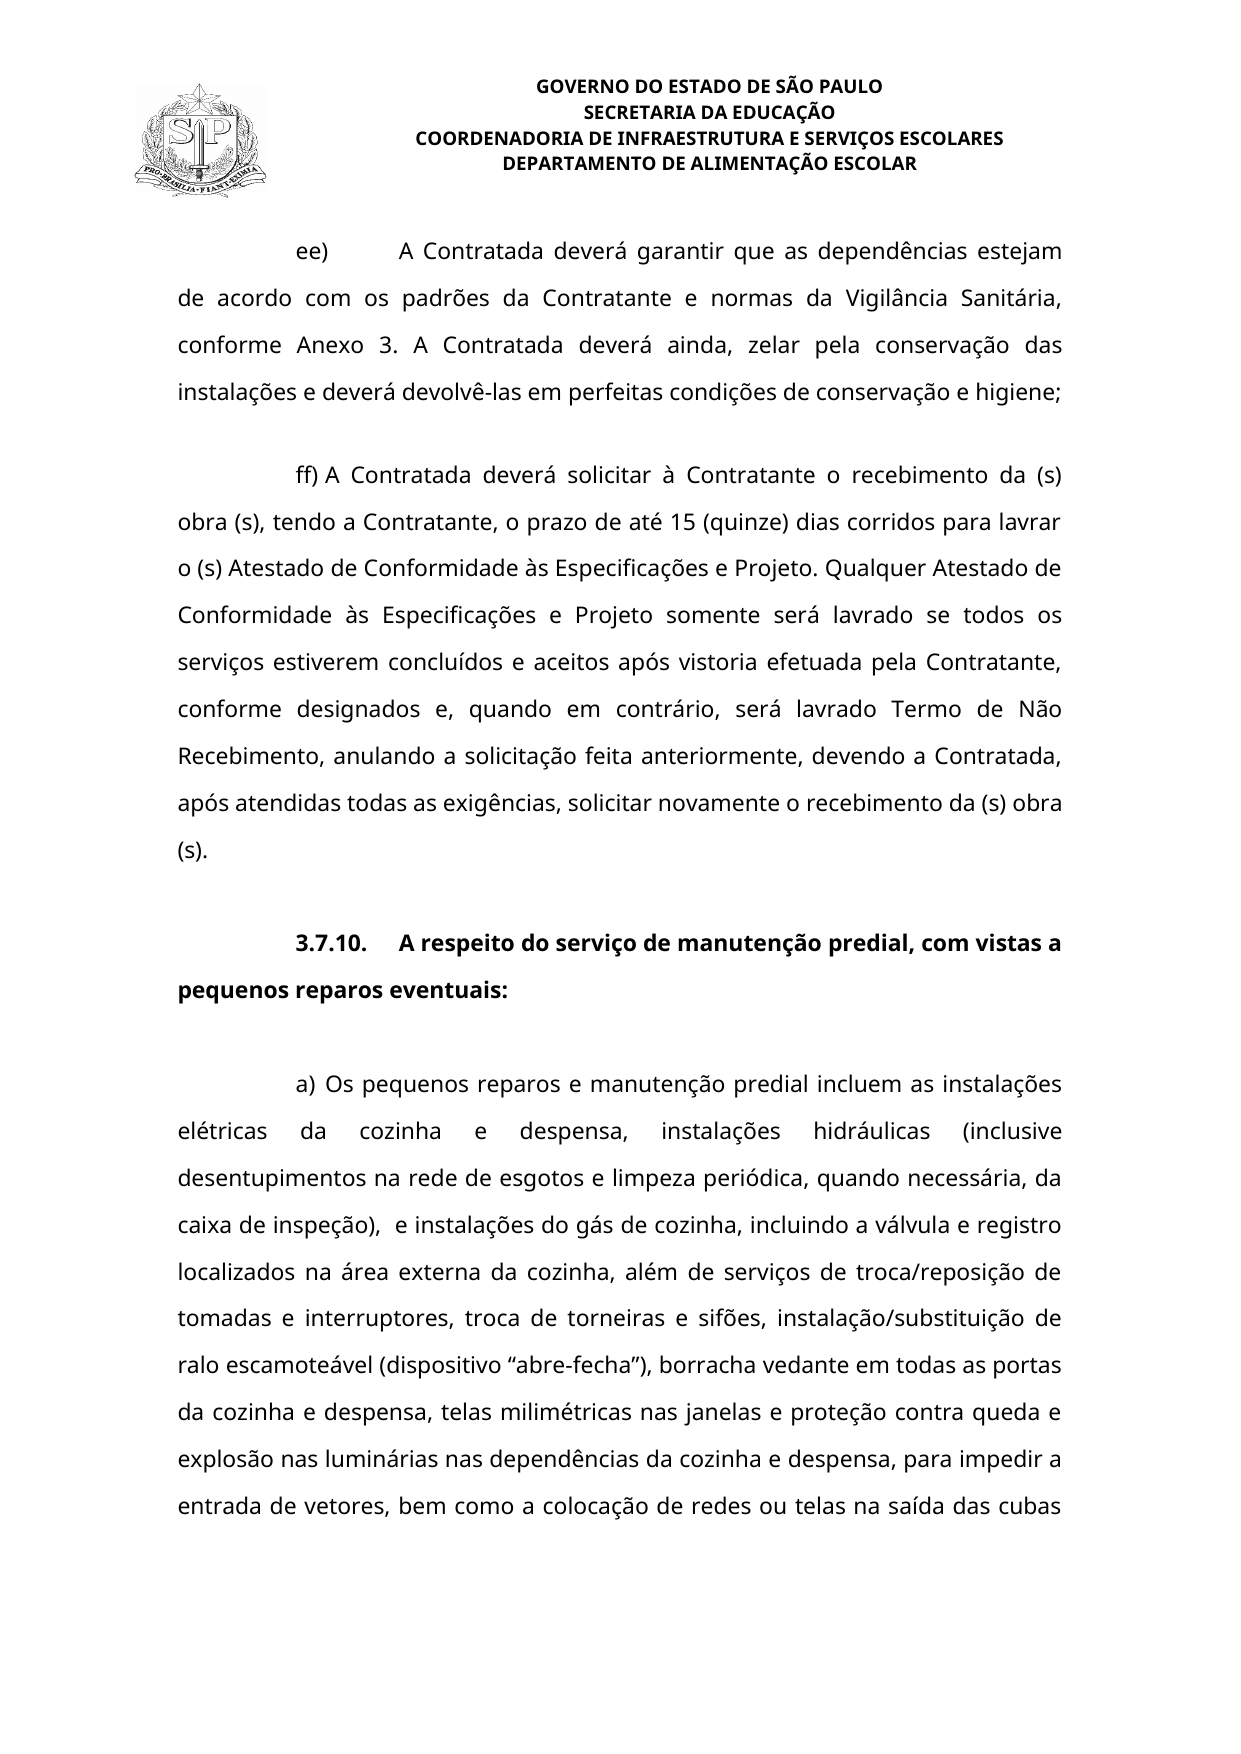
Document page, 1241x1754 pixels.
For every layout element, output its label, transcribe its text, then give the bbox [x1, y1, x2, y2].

list A Contratada deverá garantir que as dependências estejam de acordo com os padrões da Contratante e normas da Vigilância Sanitária, conforme Anexo 3. A Contratada deverá ainda, zelar pela conservação das instalações e deverá devolvê-las em perfeitas condições de conservação e higiene; [177, 235, 1063, 407]
picture [133, 83, 268, 198]
list A respeito do serviço de manutenção predial, com vistas a pequenos reparos eventuais: [177, 927, 1063, 1005]
list A Contratada deverá solicitar à Contratante o recebimento da (s) obra (s), tendo a Contratante, o prazo de até 15 (quinze) dias corridos para lavrar o (s) Atestado de Conformidade às Especificações e Projeto. Qualquer Atestado de Conformidade às Especificações e Projeto somente será lavrado se todos os serviços estiverem concluídos e aceitos após vistoria efetuada pela Contratante, conforme designados e, quando em contrário, será lavrado Termo de Não Recebimento, anulando a solicitação feita anteriormente, devendo a Contratada, após atendidas todas as exigências, solicitar novamente o recebimento da (s) obra (s). [177, 458, 1063, 865]
